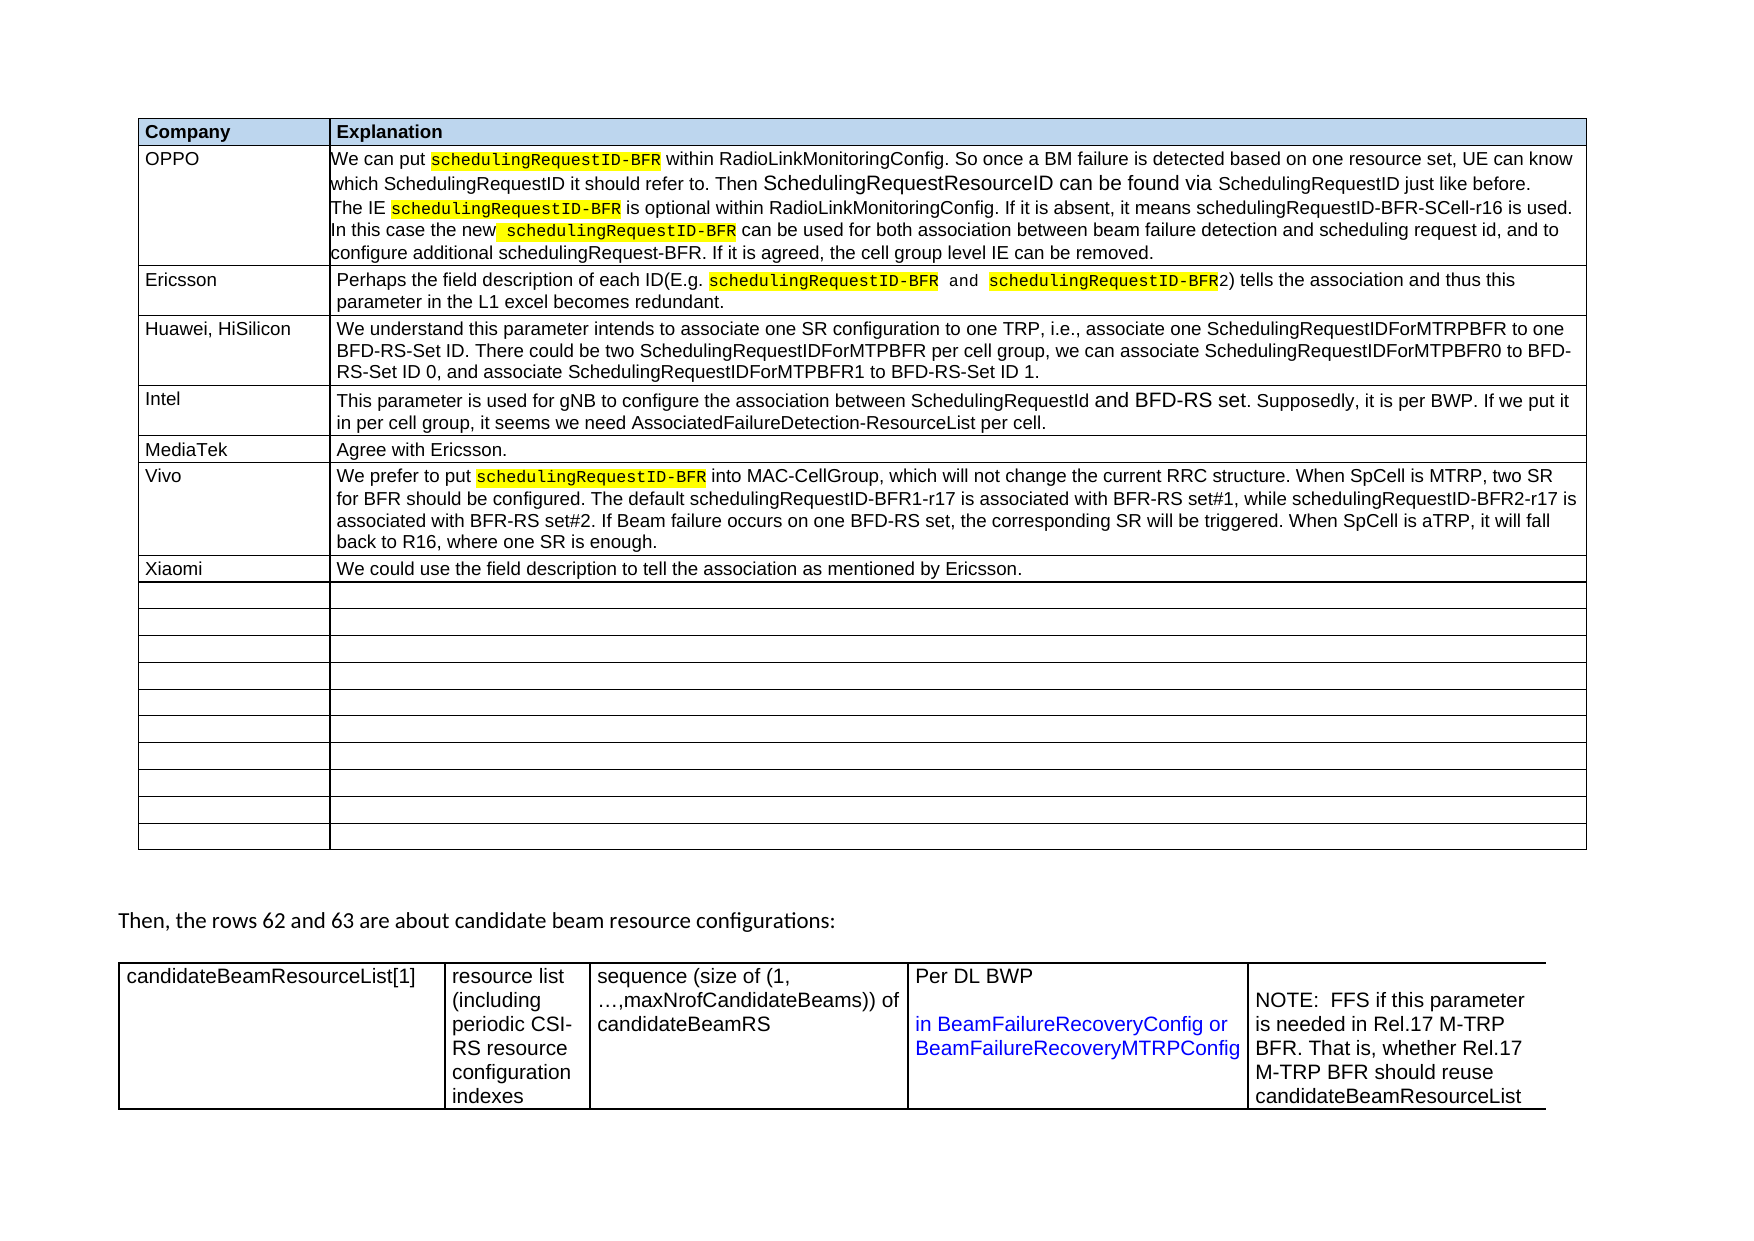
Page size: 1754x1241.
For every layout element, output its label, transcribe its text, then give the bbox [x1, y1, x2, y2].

table_cell [331, 690, 1586, 715]
table_cell Huawei, HiSilicon [139, 316, 329, 385]
table_cell [331, 609, 1586, 635]
table_cell [331, 824, 1586, 849]
table_cell [139, 797, 329, 822]
table_cell [139, 690, 329, 715]
table_cell [331, 770, 1586, 796]
table_cell Vivo [139, 463, 329, 555]
table_cell OPPO [139, 146, 329, 265]
table_cell Xiaomi [139, 556, 329, 581]
table_cell [139, 770, 329, 796]
table_cell [331, 663, 1586, 688]
table_cell We can put schedulingRequestID-BFR within RadioLinkMonitoringConfig. So once a BM failure is detected based on one resource set, UE can know which SchedulingRequestID it should refer to. Then SchedulingRequestResourceID can be found via SchedulingRequestID just like before. The IE schedulingRequestID-BFR is optional within RadioLinkMonitoringConfig. If it is absent, it means schedulingRequestID-BFR-SCell-r16 is used. In this case the new schedulingRequestID-BFR can be used for both association between beam failure detection and scheduling request id, and to configure additional schedulingRequest-BFR. If it is agreed, the cell group level IE can be removed. [331, 146, 1586, 265]
table_header Company [139, 119, 329, 145]
table_cell [139, 716, 329, 742]
table_cell We prefer to put schedulingRequestID-BFR into MAC-CellGroup, which will not change the current RRC structure. When SpCell is MTRP, two SR for BFR should be configured. The default schedulingRequestID-BFR1-r17 is associated with BFR-RS set#1, while schedulingRequestID-BFR2-r17 is associated with BFR-RS set#2. If Beam failure occurs on one BFD-RS set, the corresponding SR will be triggered. When SpCell is aTRP, it will fall back to R16, where one SR is enough. [331, 463, 1586, 555]
table_cell Agree with Ericsson. [331, 436, 1586, 462]
table_cell [139, 663, 329, 688]
table_cell [139, 583, 329, 608]
table_cell Intel [139, 386, 329, 435]
table_cell [331, 636, 1586, 662]
table_cell [139, 609, 329, 635]
table_cell [139, 824, 329, 849]
table_cell [139, 636, 329, 662]
table_cell MediaTek [139, 436, 329, 462]
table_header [591, 964, 907, 1108]
table_cell [331, 743, 1586, 769]
table_header Explanation [331, 119, 1586, 145]
table_cell [331, 716, 1586, 742]
table_cell [331, 797, 1586, 822]
table_cell This parameter is used for gNB to configure the association between SchedulingRequestId and BFD-RS set. Supposedly, it is per BWP. If we put it in per cell group, it seems we need AssociatedFailureDetection-ResourceList per cell. [331, 386, 1586, 435]
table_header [909, 964, 1247, 1108]
table_cell [331, 583, 1586, 608]
table_cell Ericsson [139, 266, 329, 315]
table_cell Perhaps the field description of each ID(E.g. schedulingRequestID-BFR and schedulingRequestID-BFR2) tells the association and thus this parameter in the L1 excel becomes redundant. [331, 266, 1586, 315]
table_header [120, 964, 444, 1108]
table_cell [139, 743, 329, 769]
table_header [446, 964, 589, 1108]
table_cell We understand this parameter intends to associate one SR configuration to one TRP, i.e., associate one SchedulingRequestIDForMTRPBFR to one BFD-RS-Set ID. There could be two SchedulingRequestIDForMTPBFR per cell group, we can associate SchedulingRequestIDForMTPBFR0 to BFD-RS-Set ID 0, and associate SchedulingRequestIDForMTPBFR1 to BFD-RS-Set ID 1. [331, 316, 1586, 385]
table_cell We could use the field description to tell the association as mentioned by Ericsson. [331, 556, 1586, 581]
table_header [1249, 964, 1546, 1108]
text Then, the rows 62 and 63 are about candidate beam resource configurations: [118, 906, 1606, 934]
